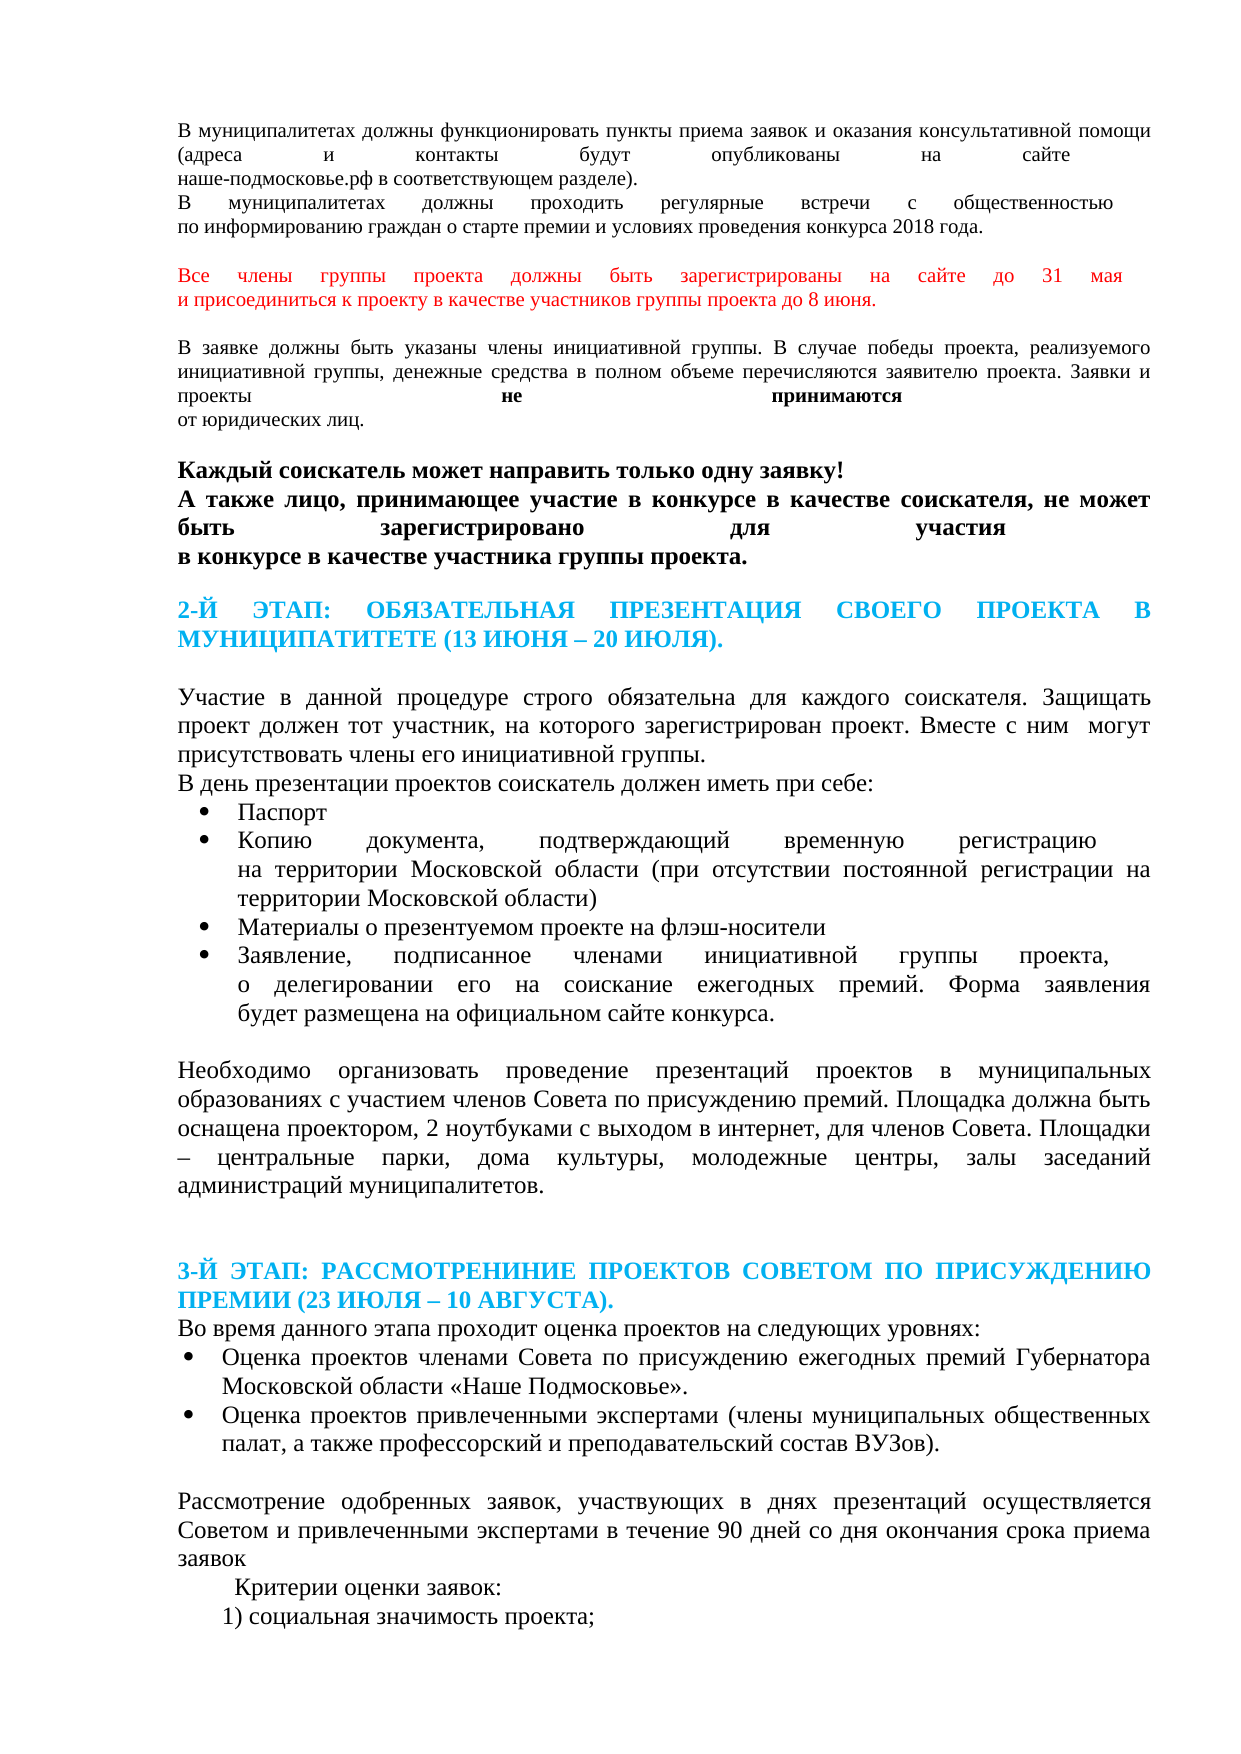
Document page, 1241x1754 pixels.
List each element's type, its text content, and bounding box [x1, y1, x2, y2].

text Рассмотрение одобренных заявок, участвующих в днях презентаций осуществляется Советом и привлеченными экспертами в течение 90 дней со дня окончания срока приема заявок [177, 1486, 1152, 1572]
list Материалы о презентуемом проекте на флэш-носители [200, 912, 1152, 940]
text Каждый соискатель может направить только одну заявку! [177, 455, 1152, 484]
list Заявление, подписанное членами инициативной группы проекта, о делегировании его на соискание ежегодных премий. Форма заявления будет размещена на официальном сайте конкурса. [200, 940, 1152, 1027]
text Все члены группы проекта должны быть зарегистрированы на сайте до 31 мая и присоединиться к проекту в качестве участников группы проекта до 8 июня. [177, 262, 1152, 311]
text 3-Й ЭТАП: РАССМОТРЕНИНИЕ ПРОЕКТОВ СОВЕТОМ ПО ПРИСУЖДЕНИЮ ПРЕМИИ (23 ИЮЛЯ – 10 АВГУСТА). [177, 1256, 1152, 1313]
list Паспорт [200, 797, 1152, 825]
text Критерии оценки заявок: [222, 1572, 1152, 1601]
text В муниципалитетах должны проходить регулярные встречи с общественностью по информированию граждан о старте премии и условиях проведения конкурса 2018 года. [177, 190, 1152, 238]
list Копию документа, подтверждающий временную регистрацию на территории Московской области (при отсутствии постоянной регистрации на территории Московской области) [200, 825, 1152, 912]
text 2-Й ЭТАП: ОБЯЗАТЕЛЬНАЯ ПРЕЗЕНТАЦИЯ СВОЕГО ПРОЕКТА В МУНИЦИПАТИТЕТЕ (13 ИЮНЯ – 20 ИЮЛЯ). [177, 595, 1152, 653]
text Необходимо организовать проведение презентаций проектов в муниципальных образованиях с участием членов Совета по присуждению премий. Площадка должна быть оснащена проектором, 2 ноутбуками с выходом в интернет, для членов Совета. Площадки – центральные парки, дома культуры, молодежные центры, залы заседаний администраций муниципалитетов. [177, 1055, 1152, 1199]
text Во время данного этапа проходит оценка проектов на следующих уровнях: [177, 1313, 1152, 1342]
text В муниципалитетах должны функционировать пункты приема заявок и оказания консультативной помощи (адреса и контакты будут опубликованы на сайте наше-подмосковье.рф в соответствующем разделе). [177, 118, 1152, 190]
text 1) социальная значимость проекта; [222, 1601, 1152, 1630]
text В заявке должны быть указаны члены инициативной группы. В случае победы проекта, реализуемого инициативной группы, денежные средства в полном объеме перечисляются заявителю проекта. Заявки и проекты не принимаются от юридических лиц. [177, 335, 1152, 431]
list Оценка проектов членами Совета по присуждению ежегодных премий Губернатора Московской области «Наше Подмосковье». [184, 1342, 1152, 1400]
text А также лицо, принимающее участие в конкурсе в качестве соискателя, не может быть зарегистрировано для участия в конкурсе в качестве участника группы проекта. [177, 484, 1152, 570]
text В день презентации проектов соискатель должен иметь при себе: [177, 768, 1152, 797]
list Оценка проектов привлеченными экспертами (члены муниципальных общественных палат, а также профессорский и преподавательский состав ВУЗов). [184, 1400, 1152, 1457]
text Участие в данной процедуре строго обязательна для каждого соискателя. Защищать проект должен тот участник, на которого зарегистрирован проект. Вместе с ним могут присутствовать члены его инициативной группы. [177, 682, 1152, 768]
